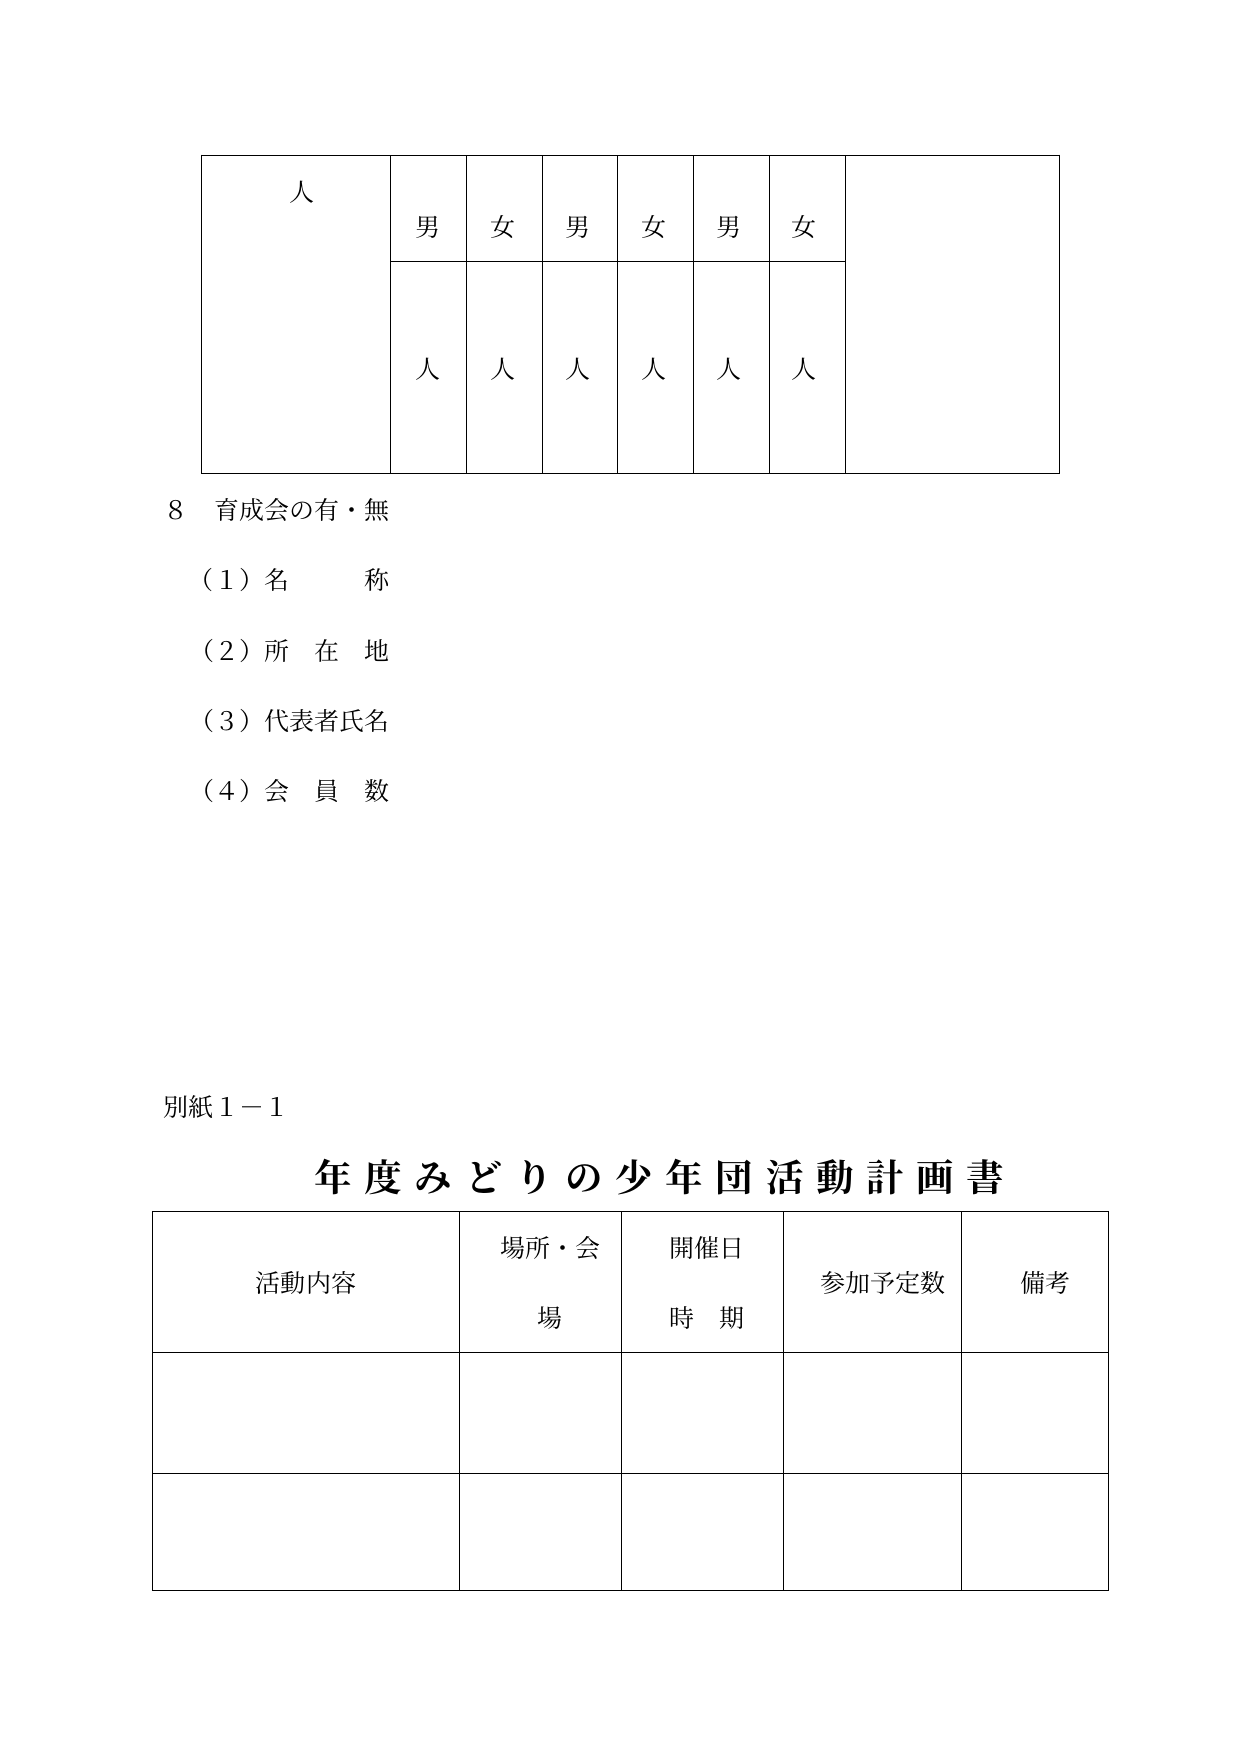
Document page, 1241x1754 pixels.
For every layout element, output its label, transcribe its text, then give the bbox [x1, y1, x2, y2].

table_header 参加予定数 [784, 1212, 961, 1352]
table_cell 女 [618, 156, 693, 261]
text （２）所 在 地 [164, 614, 1118, 684]
text （１）名 称 [164, 544, 1118, 614]
table_cell 男 [391, 156, 466, 261]
table_cell [784, 1474, 961, 1590]
table_cell 人 [467, 262, 542, 473]
table_cell [460, 1474, 621, 1590]
table_cell [153, 1353, 459, 1473]
table_cell 男 [543, 156, 617, 261]
table_cell [622, 1353, 783, 1473]
table_cell 人 [694, 262, 769, 473]
table_cell [622, 1474, 783, 1590]
table_cell 人 [770, 262, 845, 473]
table_header 場所・会場 [460, 1212, 621, 1352]
table_cell 人 [543, 262, 617, 473]
text 別紙１－１ [164, 1070, 1118, 1141]
table_cell [784, 1353, 961, 1473]
table_header 備考 [962, 1212, 1108, 1352]
table_cell 女 [467, 156, 542, 261]
table_cell 人 [618, 262, 693, 473]
text （４）会 員 数 [164, 754, 1118, 825]
table_header 開催日 時 期 [622, 1212, 783, 1352]
table_cell 人 [391, 262, 466, 473]
text 年度みどりの少年団活動計画書 [164, 1141, 1118, 1211]
table_header 活動内容 [153, 1212, 459, 1352]
table_cell [153, 1474, 459, 1590]
table_cell 女 [770, 156, 845, 261]
text （３）代表者氏名 [164, 684, 1118, 754]
table_cell [460, 1353, 621, 1473]
table_cell [962, 1474, 1108, 1590]
table_cell 人 [202, 156, 390, 473]
table_cell 男 [694, 156, 769, 261]
table_cell [962, 1353, 1108, 1473]
text ８ 育成会の有・無 [164, 474, 1118, 544]
